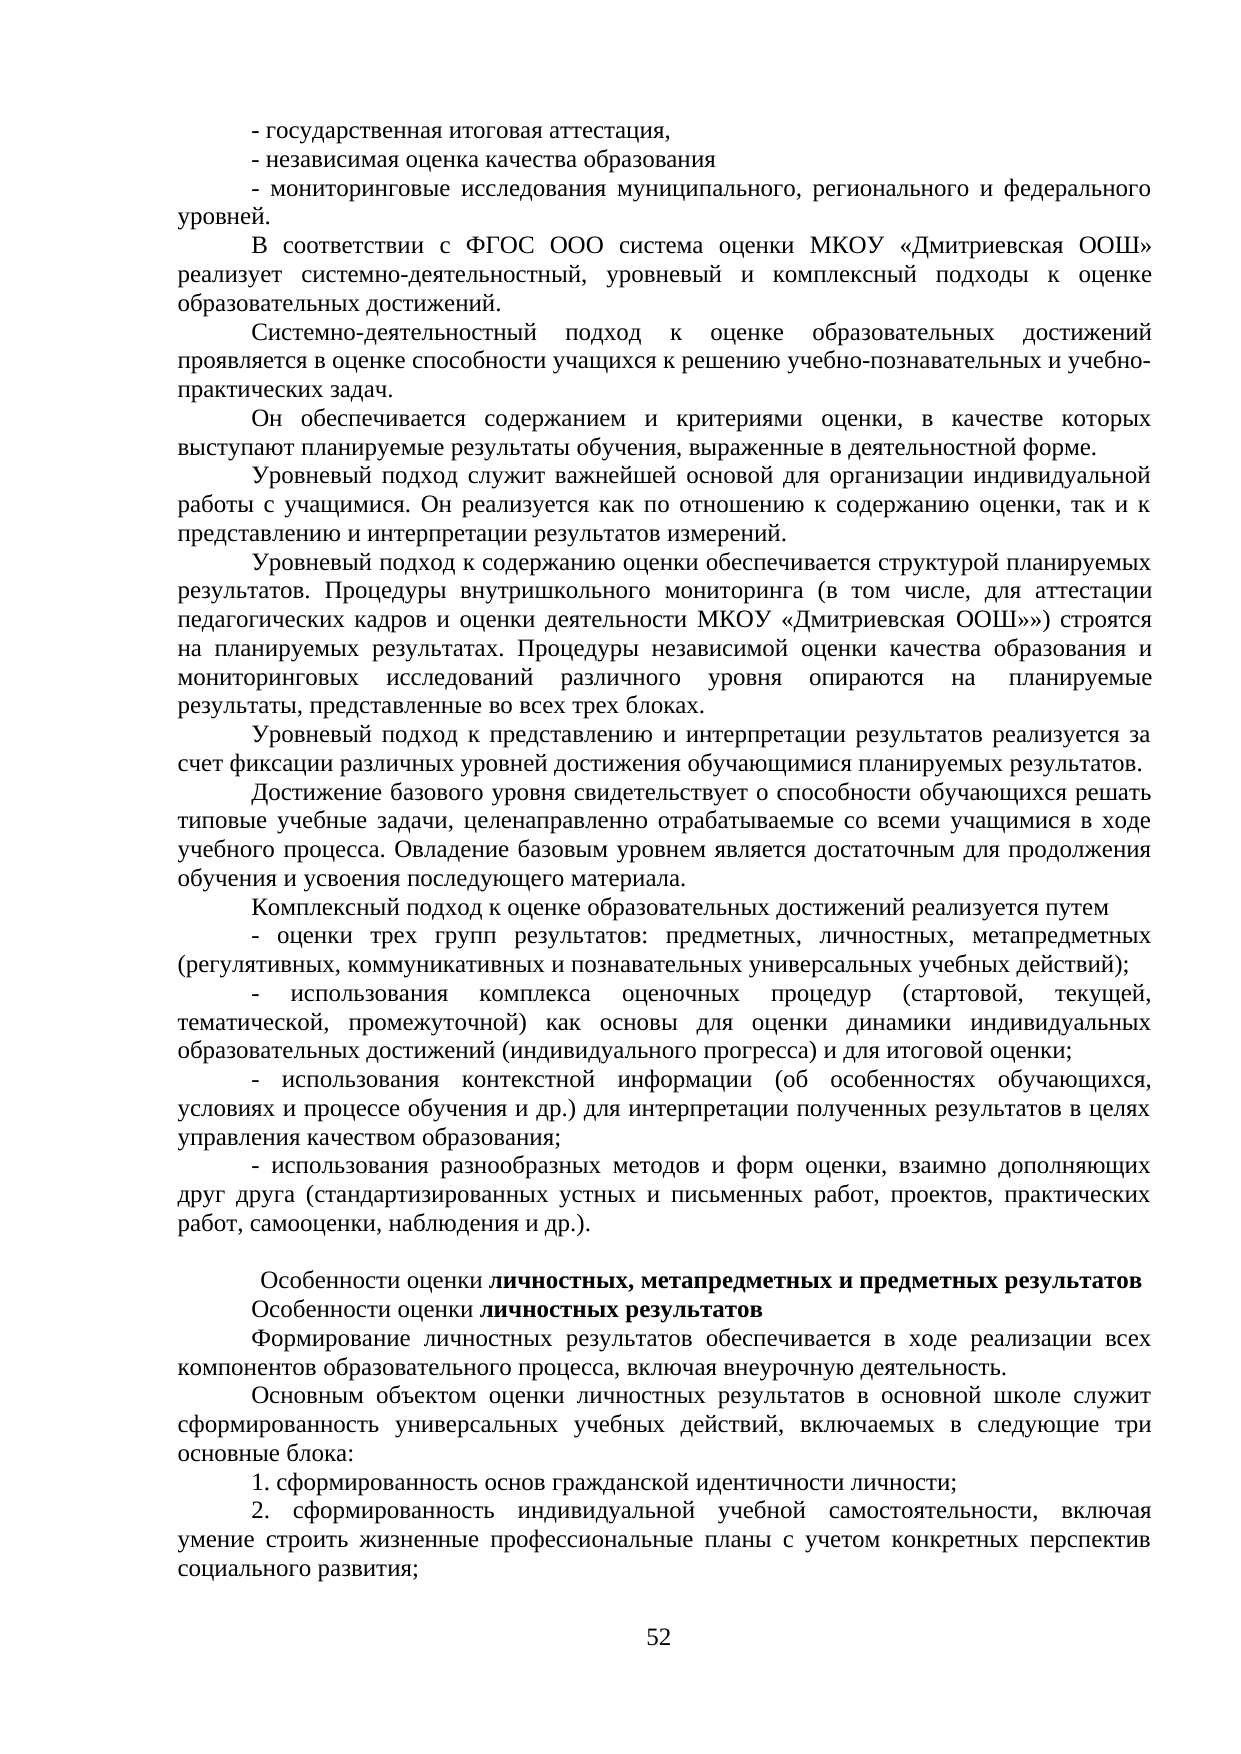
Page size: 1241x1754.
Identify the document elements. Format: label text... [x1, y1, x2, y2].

list сформированность индивидуальной учебной самостоятельности, включая умение строить жизненные профессиональные планы с учетом конкретных перспектив социального развития; [177, 1496, 1152, 1582]
text Системно-деятельностный подход к оценке образовательных достижений проявляется в оценке способности учащихся к решению учебно-познавательных и учебно- практических задач. [177, 317, 1152, 403]
list использования контекстной информации (об особенностях обучающихся, условиях и процессе обучения и др.) для интерпретации полученных результатов в целях управления качеством образования; [177, 1064, 1152, 1150]
list использования разнообразных методов и форм оценки, взаимно дополняющих друг друга (стандартизированных устных и письменных работ, проектов, практических работ, самооценки, наблюдения и др.). [177, 1150, 1151, 1237]
list использования комплекса оценочных процедур (стартовой, текущей, тематической, промежуточной) как основы для оценки динамики индивидуальных образовательных достижений (индивидуального прогресса) и для итоговой оценки; [177, 978, 1151, 1064]
list мониторинговые исследования муниципального, регионального и федерального уровней. [177, 173, 1151, 230]
text В соответствии с ФГОС ООО система оценки МКОУ «Дмитриевская ООШ» реализует системно-деятельностный, уровневый и комплексный подходы к оценке образовательных достижений. [177, 230, 1152, 317]
text Формирование личностных результатов обеспечивается в ходе реализации всех компонентов образовательного процесса, включая внеурочную деятельность. [177, 1323, 1151, 1381]
text Достижение базового уровня свидетельствует о способности обучающихся решать типовые учебные задачи, целенаправленно отрабатываемые со всеми учащимися в ходе учебного процесса. Овладение базовым уровнем является достаточным для продолжения обучения и усвоения последующего материала. [177, 777, 1152, 892]
text Уровневый подход к представлению и интерпретации результатов реализуется за счет фиксации различных уровней достижения обучающимися планируемых результатов. [177, 719, 1151, 777]
text Уровневый подход служит важнейшей основой для организации индивидуальной работы с учащимися. Он реализуется как по отношению к содержанию оценки, так и к представлению и интерпретации результатов измерений. [177, 460, 1151, 547]
list оценки трех групп результатов: предметных, личностных, метапредметных (регулятивных, коммуникативных и познавательных универсальных учебных действий); [177, 920, 1151, 978]
list сформированность основ гражданской идентичности личности; [251, 1467, 1163, 1496]
text Основным объектом оценки личностных результатов в основной школе служит сформированность универсальных учебных действий, включаемых в следующие три основные блока: [177, 1381, 1152, 1467]
text Уровневый подход к содержанию оценки обеспечивается структурой планируемых результатов. Процедуры внутришкольного мониторинга (в том числе, для аттестации педагогических кадров и оценки деятельности МКОУ «Дмитриевская ООШ»») строятся на планируемых результатах. Процедуры независимой оценки качества образования и мониторинговых исследований различного уровня опираются на планируемые результаты, представленные во всех трех блоках. [177, 547, 1152, 719]
text Особенности оценки личностных, метапредметных и предметных результатов [260, 1266, 1163, 1294]
text Особенности оценки личностных результатов [251, 1294, 1163, 1323]
list государственная итоговая аттестация, [251, 115, 1163, 144]
text Комплексный подход к оценке образовательных достижений реализуется путем [251, 892, 1163, 920]
text Он обеспечивается содержанием и критериями оценки, в качестве которых выступают планируемые результаты обучения, выраженные в деятельностной форме. [177, 403, 1151, 460]
list независимая оценка качества образования [251, 144, 1163, 173]
